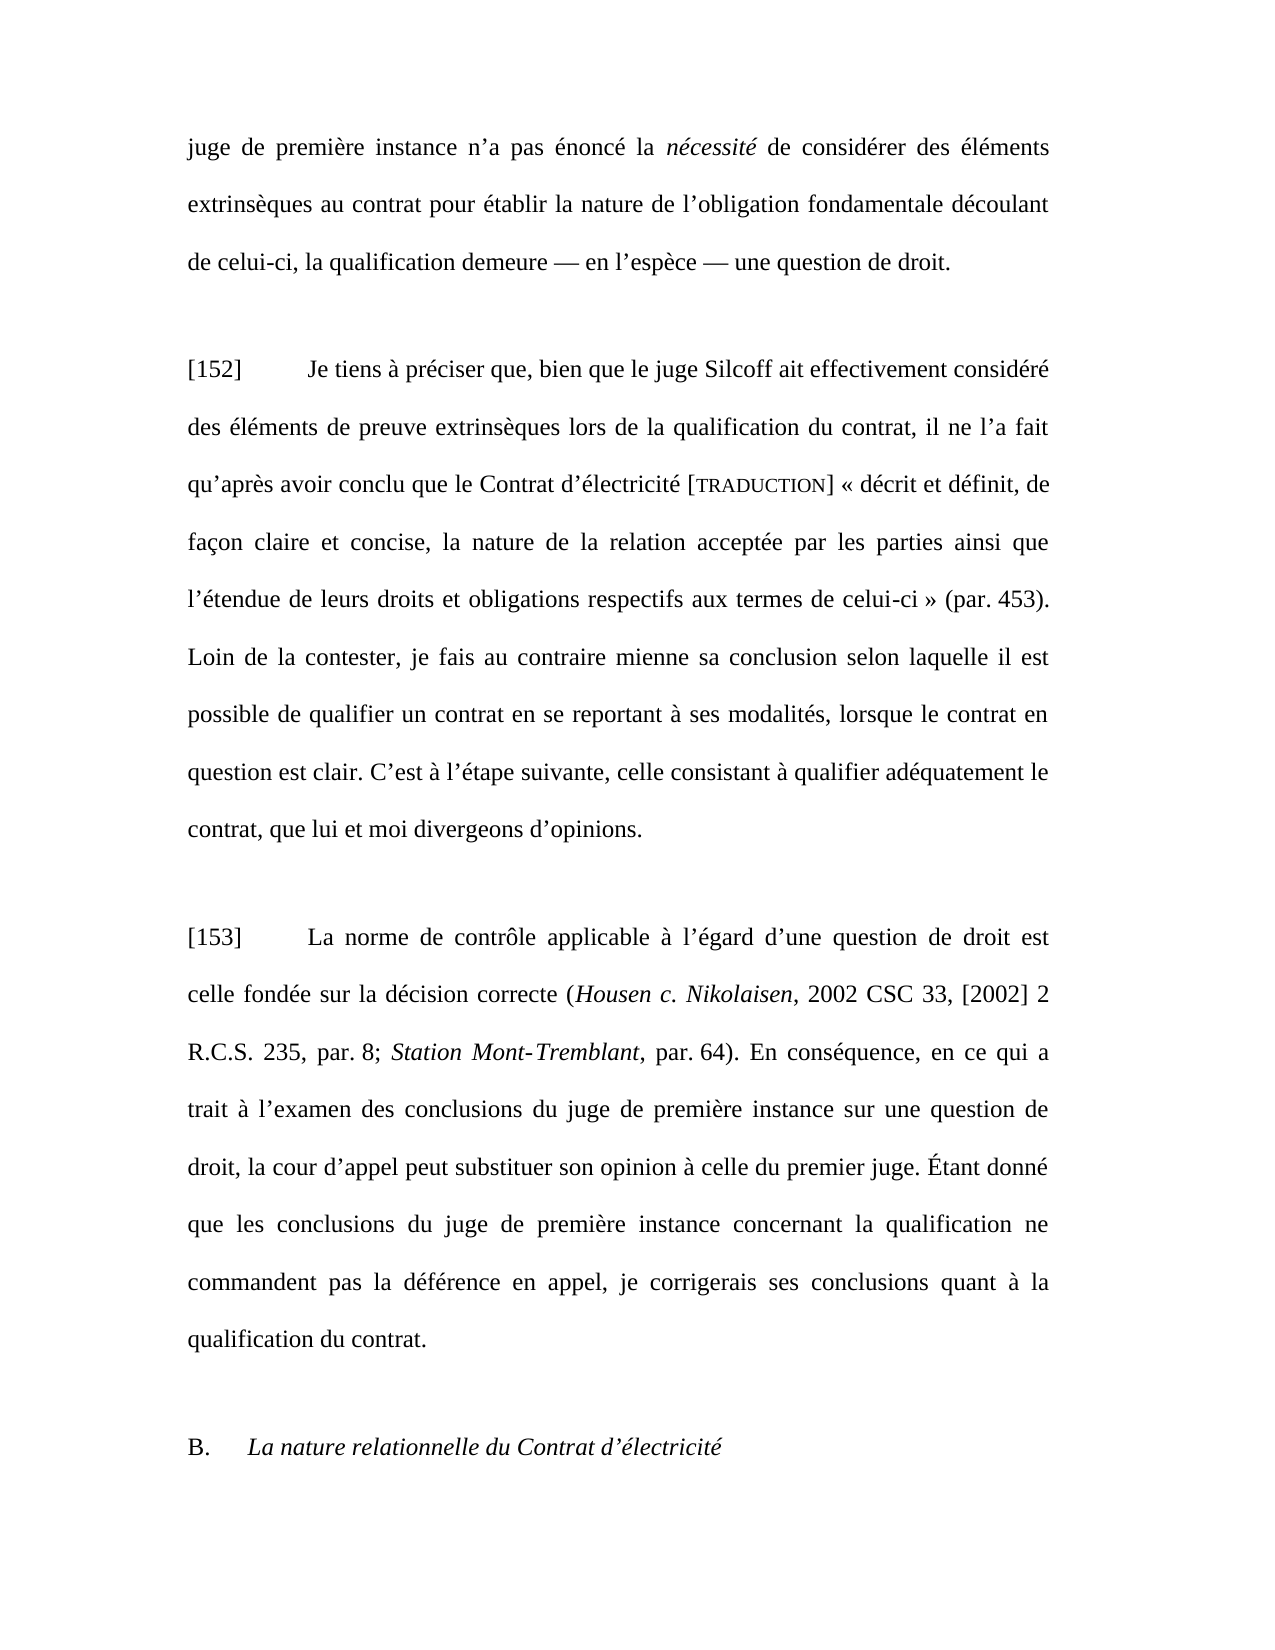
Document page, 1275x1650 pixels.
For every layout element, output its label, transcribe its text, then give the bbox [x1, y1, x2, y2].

title La nature relationnelle du Contrat d’électricité [187, 1432, 1050, 1461]
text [187, 132, 1050, 276]
text Je tiens à préciser que, bien que le juge Silcoff ait effectivement considéré des éléments de preuve extrinsèques lors de la qualification du contrat, il ne l’a fait qu’après avoir conclu que le Contrat d’électricité [traduction] « décrit et définit, de façon claire et concise, la nature de la relation acceptée par les parties ainsi que l’étendue de leurs droits et obligations respectifs aux termes de celui-ci » (par. 453). Loin de la contester, je fais au contraire mienne sa conclusion selon laquelle il est possible de qualifier un contrat en se reportant à ses modalités, lorsque le contrat en question est clair. C’est à l’étape suivante, celle consistant à qualifier adéquatement le contrat, que lui et moi divergeons d’opinions. [187, 354, 1050, 843]
text La norme de contrôle applicable à l’égard d’une question de droit est celle fondée sur la décision correcte (Housen c. Nikolaisen, 2002 CSC 33, [2002] 2 R.C.S. 235, par. 8; Station Mont-Tremblant, par. 64). En conséquence, en ce qui a trait à l’examen des conclusions du juge de première instance sur une question de droit, la cour d’appel peut substituer son opinion à celle du premier juge. Étant donné que les conclusions du juge de première instance concernant la qualification ne commandent pas la déférence en appel, je corrigerais ses conclusions quant à la qualification du contrat. [187, 922, 1050, 1353]
